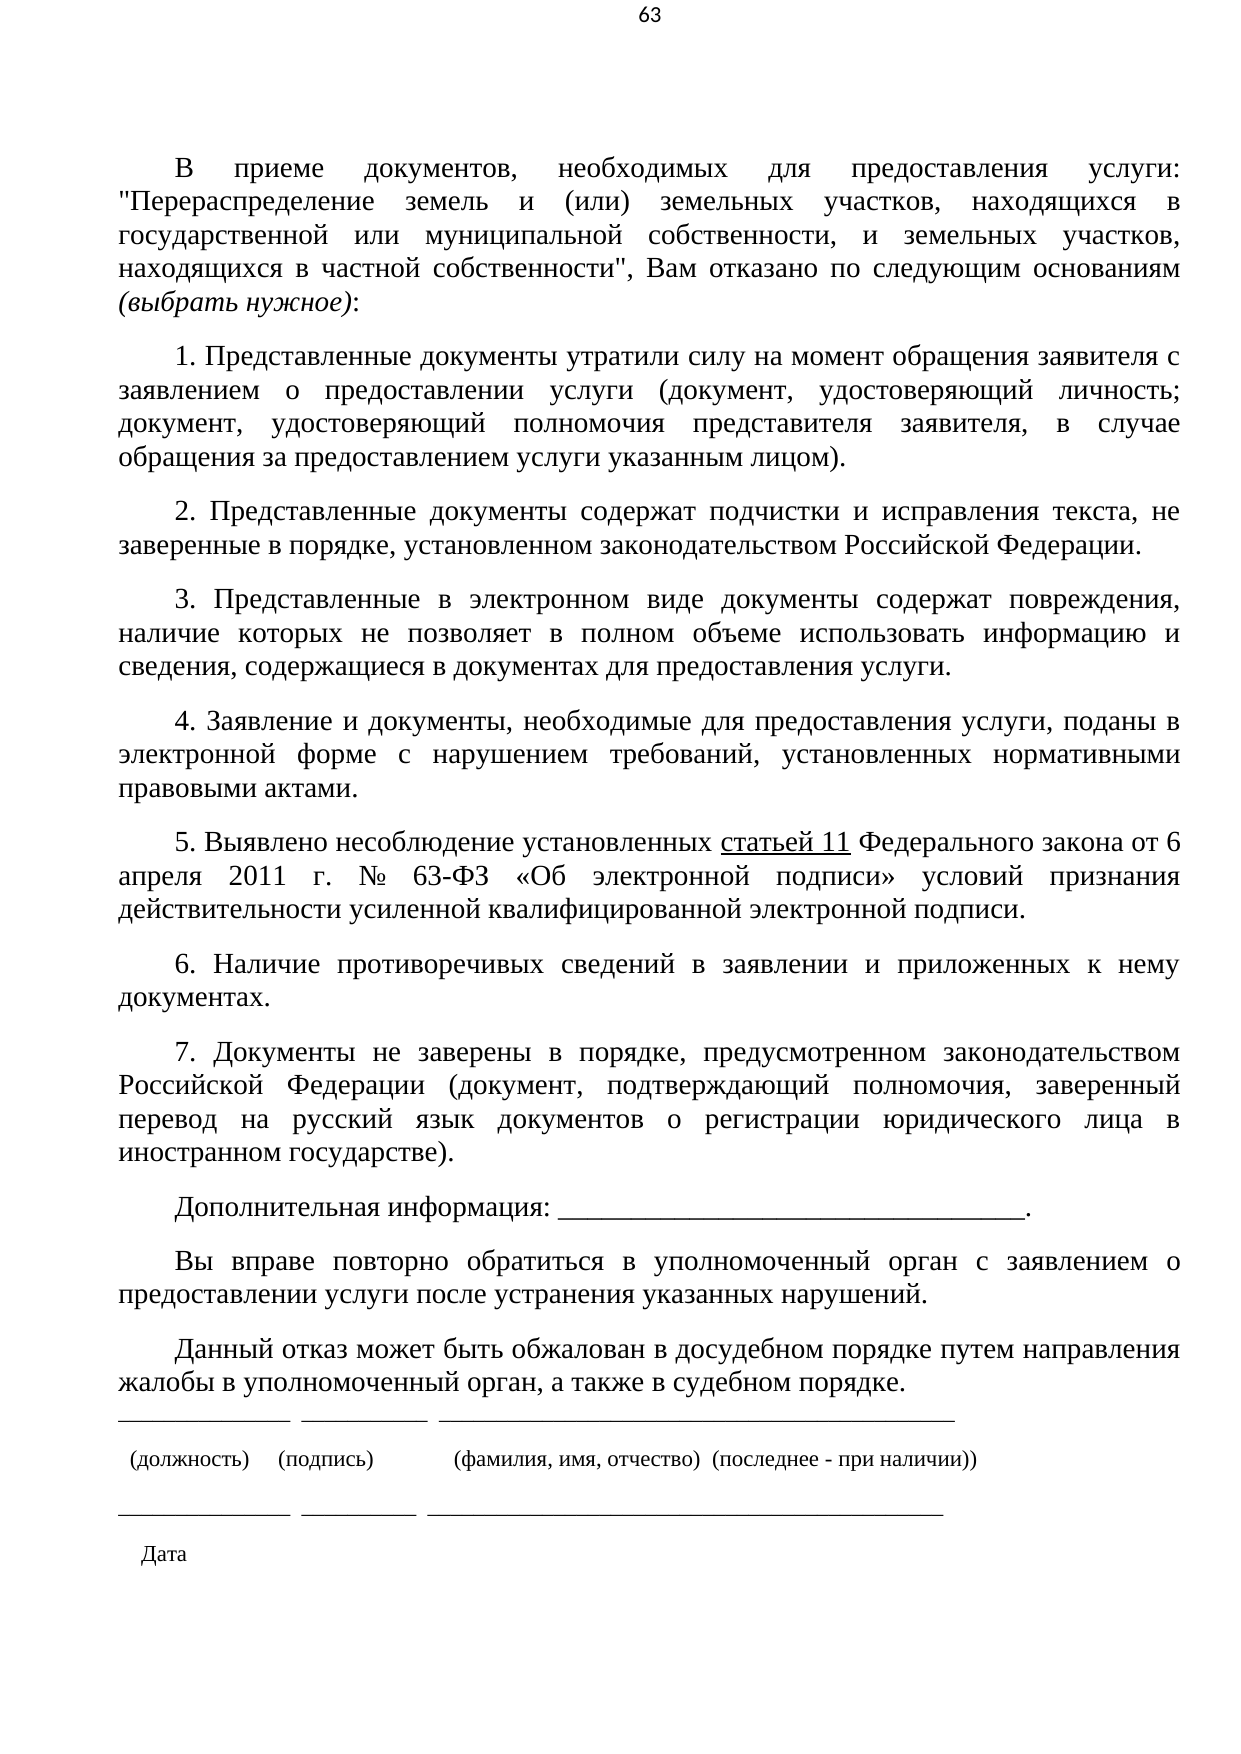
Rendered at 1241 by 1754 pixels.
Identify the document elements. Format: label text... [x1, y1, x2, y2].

text 7. Документы не заверены в порядке, предусмотренном законодательством Российской Федерации (документ, подтверждающий полномочия, заверенный перевод на русский язык документов о регистрации юридического лица в иностранном государстве). [118, 1034, 1181, 1168]
text 2. Представленные документы содержат подчистки и исправления текста, не заверенные в порядке, установленном законодательством Российской Федерации. [118, 493, 1181, 561]
text Вы вправе повторно обратиться в уполномоченный орган с заявлением о предоставлении услуги после устранения указанных нарушений. [118, 1243, 1181, 1310]
text 3. Представленные в электронном виде документы содержат повреждения, наличие которых не позволяет в полном объеме использовать информацию и сведения, содержащиеся в документах для предоставления услуги. [118, 581, 1181, 682]
text 4. Заявление и документы, необходимые для предоставления услуги, поданы в электронной форме с нарушением требований, установленных нормативными правовыми актами. [118, 703, 1181, 803]
text 6. Наличие противоречивых сведений в заявлении и приложенных к нему документах. [118, 946, 1181, 1013]
text _______________ __________ _____________________________________________ [118, 1492, 1181, 1519]
text 5. Выявлено несоблюдение установленных статьей 11 Федерального закона от 6 апреля 2011 г. № 63-ФЗ «Об электронной подписи» условий признания действительности усиленной квалифицированной электронной подписи. [118, 824, 1181, 925]
text _______________ ___________ _____________________________________________ [118, 1398, 1181, 1424]
text Дата [118, 1540, 1181, 1566]
text (должность) (подпись) (фамилия, имя, отчество) (последнее - при наличии)) [118, 1445, 1181, 1472]
text 1. Представленные документы утратили силу на момент обращения заявителя с заявлением о предоставлении услуги (документ, удостоверяющий личность; документ, удостоверяющий полномочия представителя заявителя, в случае обращения за предоставлением услуги указанным лицом). [118, 338, 1181, 473]
text Данный отказ может быть обжалован в досудебном порядке путем направления жалобы в уполномоченный орган, а также в судебном порядке. [118, 1331, 1181, 1398]
text Дополнительная информация: ________________________________. [118, 1189, 1181, 1222]
text В приеме документов, необходимых для предоставления услуги: "Перераспределение земель и (или) земельных участков, находящихся в государственной или муниципальной собственности, и земельных участков, находящихся в частной собственности", Вам отказано по следующим основаниям (выбрать нужное): [118, 150, 1181, 318]
